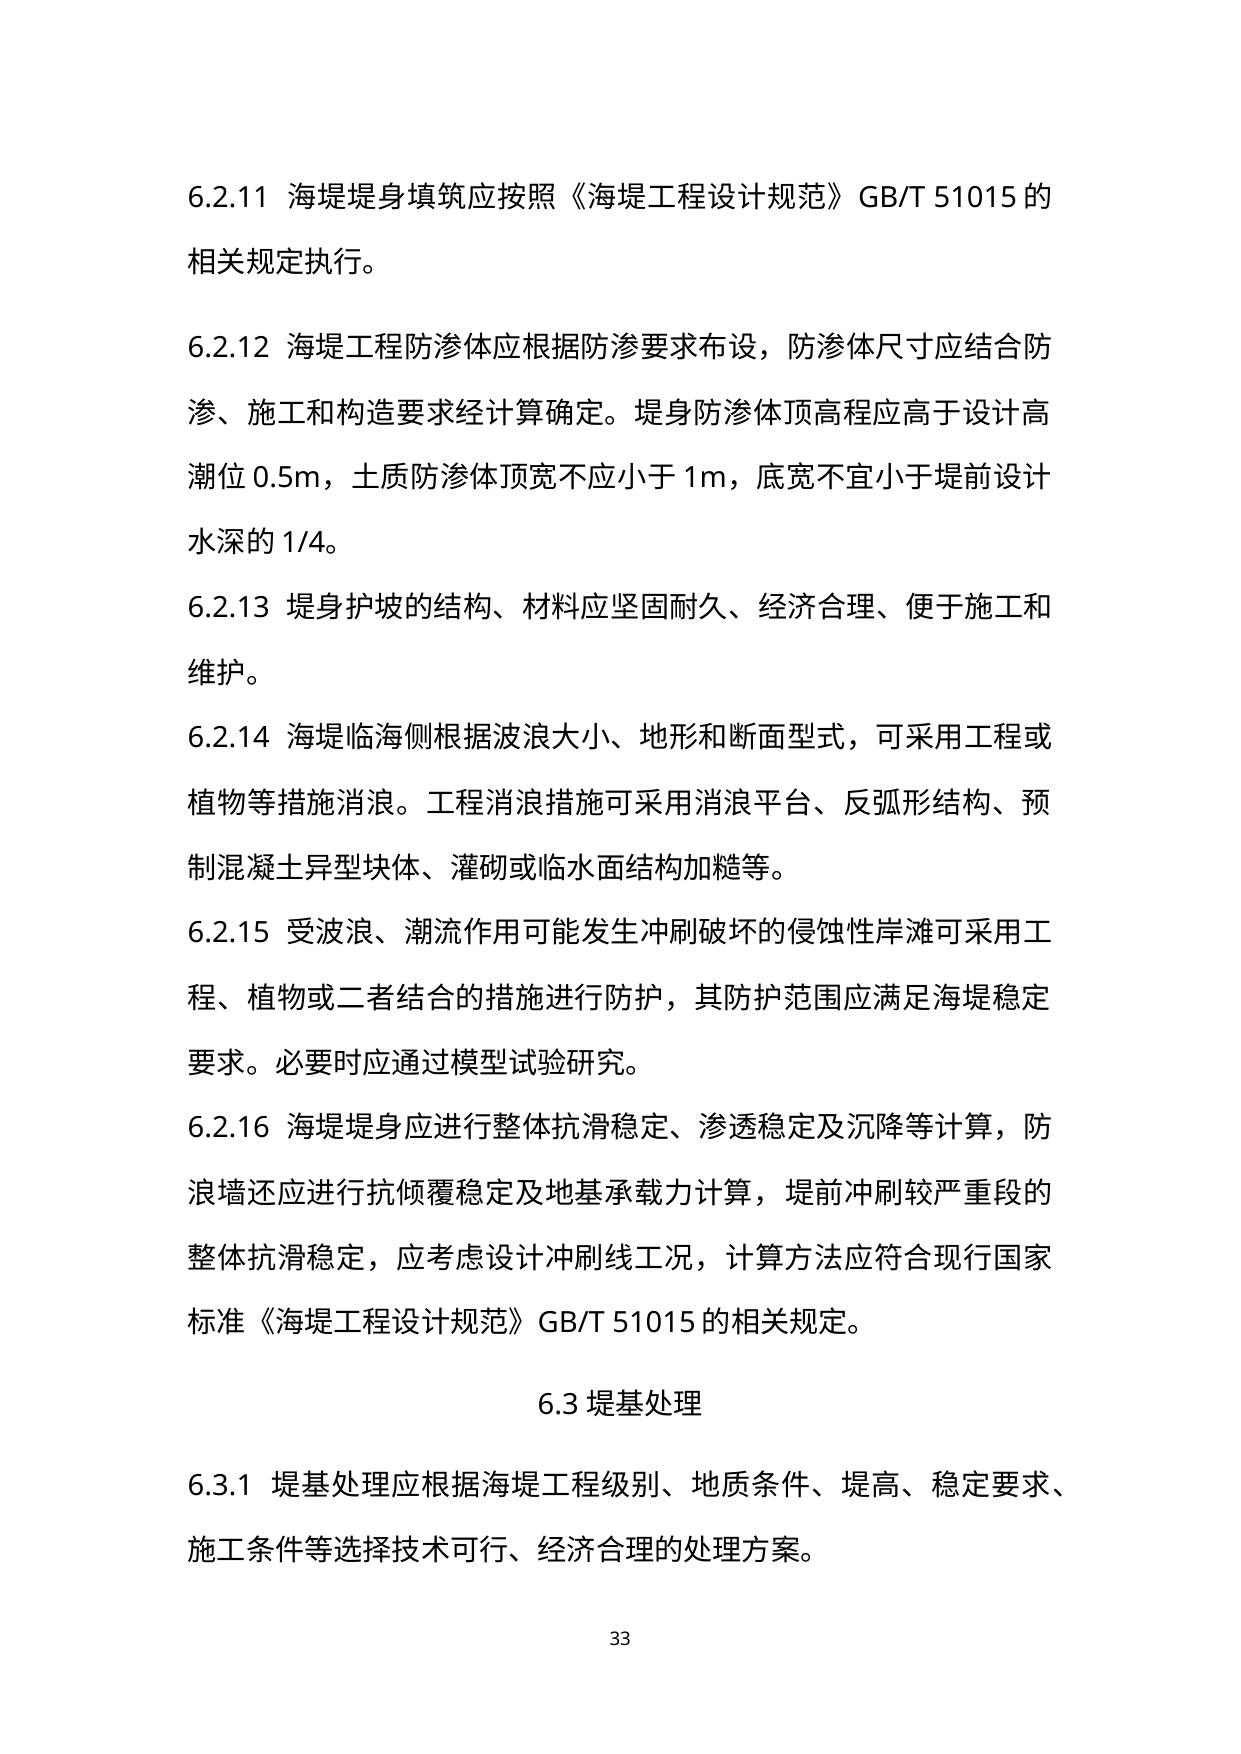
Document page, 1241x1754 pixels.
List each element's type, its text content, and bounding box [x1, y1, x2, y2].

text 6.2.15 受波浪、潮流作用可能发生冲刷破坏的侵蚀性岸滩可采用工程、植物或二者结合的措施进行防护，其防护范围应满足海堤稳定要求。必要时应通过模型试验研究。 [187, 898, 1053, 1093]
subtitle 6.3 堤基处理 [187, 1369, 1053, 1434]
text 6.2.11 海堤堤身填筑应按照《海堤工程设计规范》GB/T 51015的相关规定执行。 [187, 162, 1053, 292]
text 6.3.1 堤基处理应根据海堤工程级别、地质条件、堤高、稳定要求、施工条件等选择技术可行、经济合理的处理方案。 [187, 1450, 1053, 1580]
text 6.2.14 海堤临海侧根据波浪大小、地形和断面型式，可采用工程或植物等措施消浪。工程消浪措施可采用消浪平台、反弧形结构、预制混凝土异型块体、灌砌或临水面结构加糙等。 [187, 703, 1053, 898]
text 6.2.16 海堤堤身应进行整体抗滑稳定、渗透稳定及沉降等计算，防浪墙还应进行抗倾覆稳定及地基承载力计算，堤前冲刷较严重段的整体抗滑稳定，应考虑设计冲刷线工况，计算方法应符合现行国家标准《海堤工程设计规范》GB/T 51015的相关规定。 [187, 1093, 1053, 1353]
text 6.2.12 海堤工程防渗体应根据防渗要求布设，防渗体尺寸应结合防渗、施工和构造要求经计算确定。堤身防渗体顶高程应高于设计高潮位0.5m，土质防渗体顶宽不应小于1m，底宽不宜小于堤前设计水深的1/4。 [187, 313, 1053, 573]
text 6.2.13 堤身护坡的结构、材料应坚固耐久、经济合理、便于施工和维护。 [187, 573, 1053, 703]
